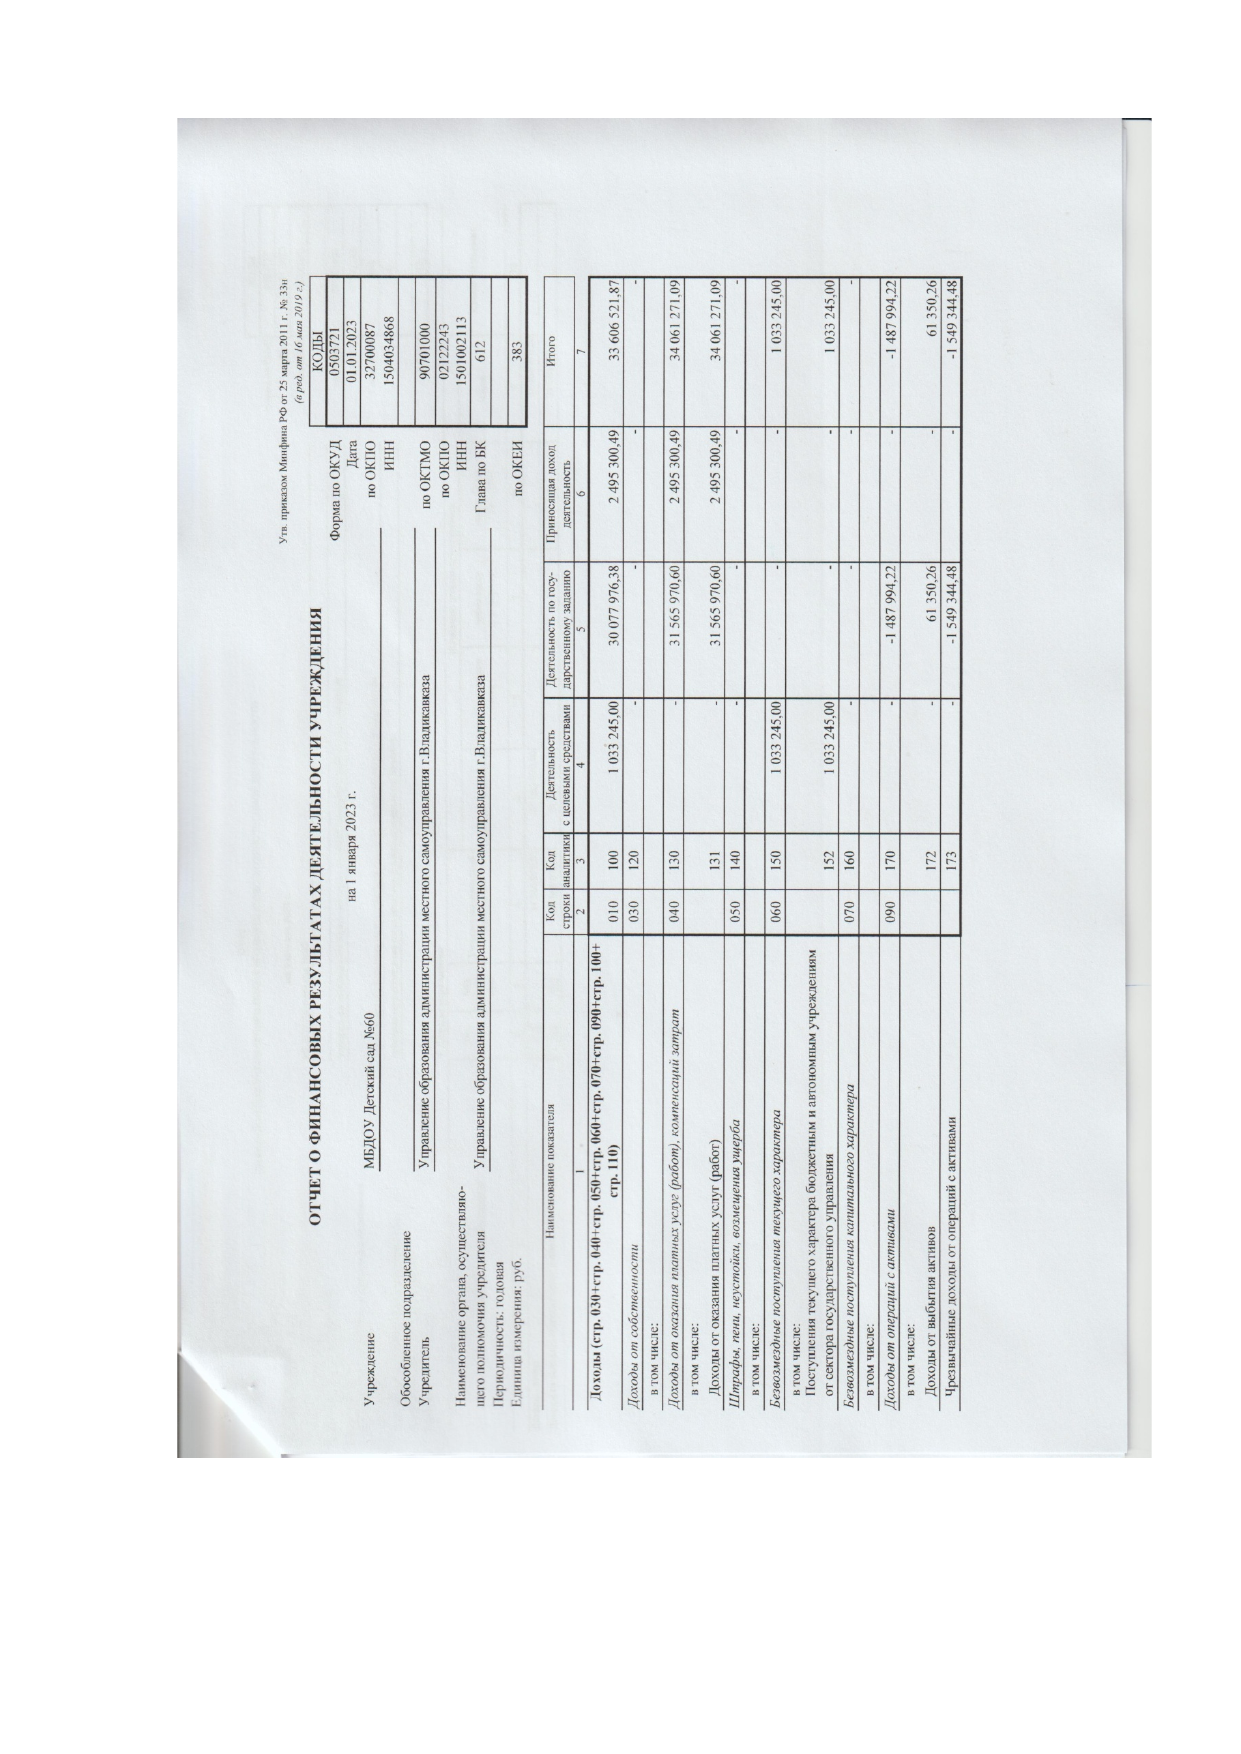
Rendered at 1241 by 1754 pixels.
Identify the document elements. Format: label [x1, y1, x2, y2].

picture [177, 118, 1152, 1458]
